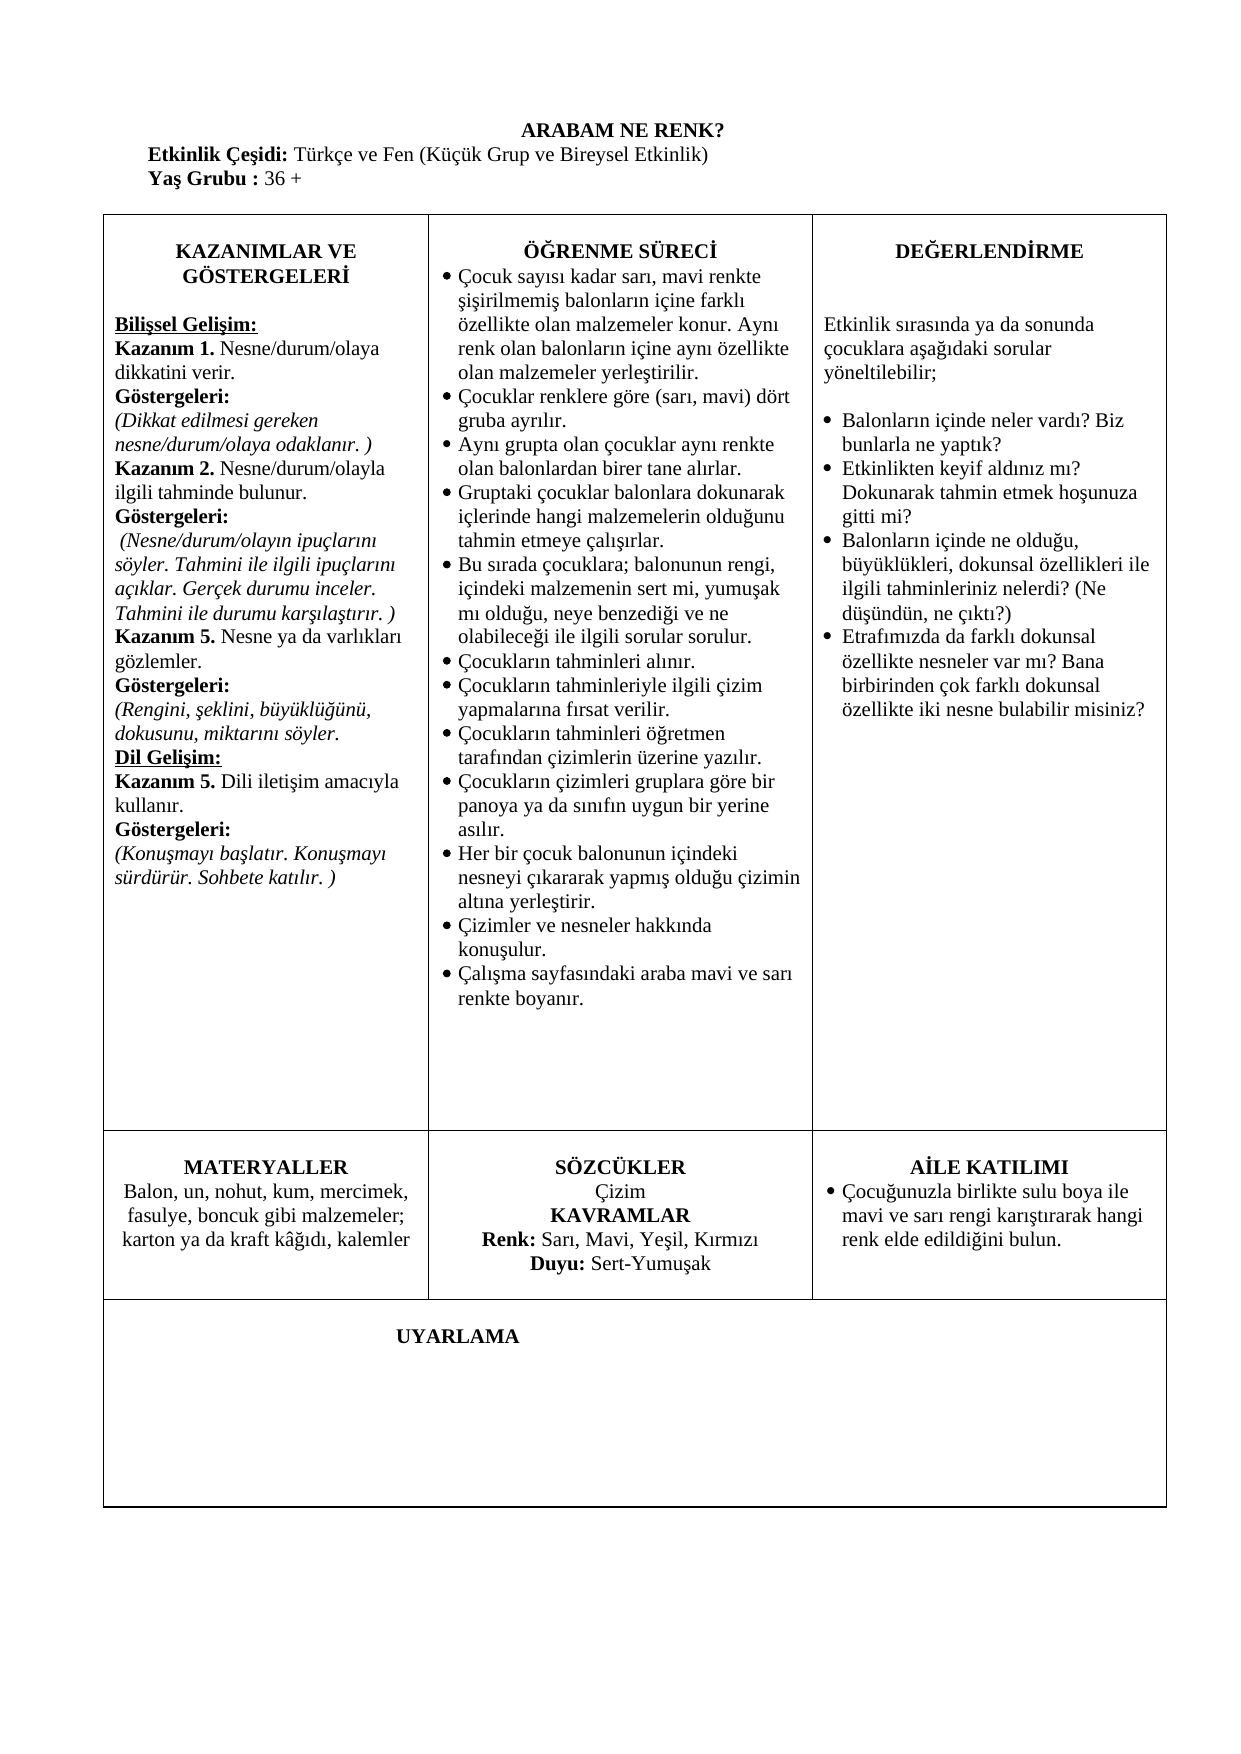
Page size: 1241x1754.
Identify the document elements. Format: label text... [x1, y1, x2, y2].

text ARABAM NE RENK? [148, 118, 1092, 142]
table_header DEĞERLENDİRME Etkinlik sırasında ya da sonunda çocuklara aşağıdaki sorular yöneltilebilir; Balonların içinde neler vardı? Biz bunlarla ne yaptık? Etkinlikten keyif aldınız mı? Dokunarak tahmin etmek hoşunuza gitti mi? Balonların içinde ne olduğu, büyüklükleri, dokunsal özellikleri ile ilgili tahminleriniz nelerdi? (Ne düşündün, ne çıktı?) Etrafımızda da farklı dokunsal özellikte nesneler var mı? Bana birbirinden çok farklı dokunsal özellikte iki nesne bulabilir misiniz? [813, 215, 1166, 1130]
text Etkinlik Çeşidi: Türkçe ve Fen (Küçük Grup ve Bireysel Etkinlik) [148, 142, 1092, 166]
table_header ÖĞRENME SÜRECİ Çocuk sayısı kadar sarı, mavi renkte şişirilmemiş balonların içine farklı özellikte olan malzemeler konur. Aynı renk olan balonların içine aynı özellikte olan malzemeler yerleştirilir. Çocuklar renklere göre (sarı, mavi) dört gruba ayrılır. Aynı grupta olan çocuklar aynı renkte olan balonlardan birer tane alırlar. Gruptaki çocuklar balonlara dokunarak içlerinde hangi malzemelerin olduğunu tahmin etmeye çalışırlar. Bu sırada çocuklara; balonunun rengi, içindeki malzemenin sert mi, yumuşak mı olduğu, neye benzediği ve ne olabileceği ile ilgili sorular sorulur. Çocukların tahminleri alınır. Çocukların tahminleriyle ilgili çizim yapmalarına fırsat verilir. Çocukların tahminleri öğretmen tarafından çizimlerin üzerine yazılır. Çocukların çizimleri gruplara göre bir panoya ya da sınıfın uygun bir yerine asılır. Her bir çocuk balonunun içindeki nesneyi çıkararak yapmış olduğu çizimin altına yerleştirir. Çizimler ve nesneler hakkında konuşulur. Çalışma sayfasındaki araba mavi ve sarı renkte boyanır. [429, 215, 812, 1130]
table_header KAZANIMLAR VE GÖSTERGELERİ Bilişsel Gelişim: Kazanım 1. Nesne/durum/olaya dikkatini verir. Göstergeleri: (Dikkat edilmesi gereken nesne/durum/olaya odaklanır. ) Kazanım 2. Nesne/durum/olayla ilgili tahminde bulunur. Göstergeleri: (Nesne/durum/olayın ipuçlarını söyler. Tahmini ile ilgili ipuçlarını açıklar. Gerçek durumu inceler. Tahmini ile durumu karşılaştırır. ) Kazanım 5. Nesne ya da varlıkları gözlemler. Göstergeleri: (Rengini, şeklini, büyüklüğünü, dokusunu, miktarını söyler. Dil Gelişim: Kazanım 5. Dili iletişim amacıyla kullanır. Göstergeleri: (Konuşmayı başlatır. Konuşmayı sürdürür. Sohbete katılır. ) [104, 215, 428, 1130]
table_cell [812, 1300, 1166, 1506]
table_cell SÖZCÜKLER Çizim KAVRAMLAR Renk: Sarı, Mavi, Yeşil, Kırmızı Duyu: Sert-Yumuşak [429, 1131, 812, 1299]
table_cell UYARLAMA [104, 1300, 812, 1506]
text Yaş Grubu : 36 + [148, 166, 1092, 190]
table_cell MATERYALLER Balon, un, nohut, kum, mercimek, fasulye, boncuk gibi malzemeler; karton ya da kraft kâğıdı, kalemler [104, 1131, 428, 1299]
table_cell AİLE KATILIMI Çocuğunuzla birlikte sulu boya ile mavi ve sarı rengi karıştırarak hangi renk elde edildiğini bulun. [813, 1131, 1166, 1299]
